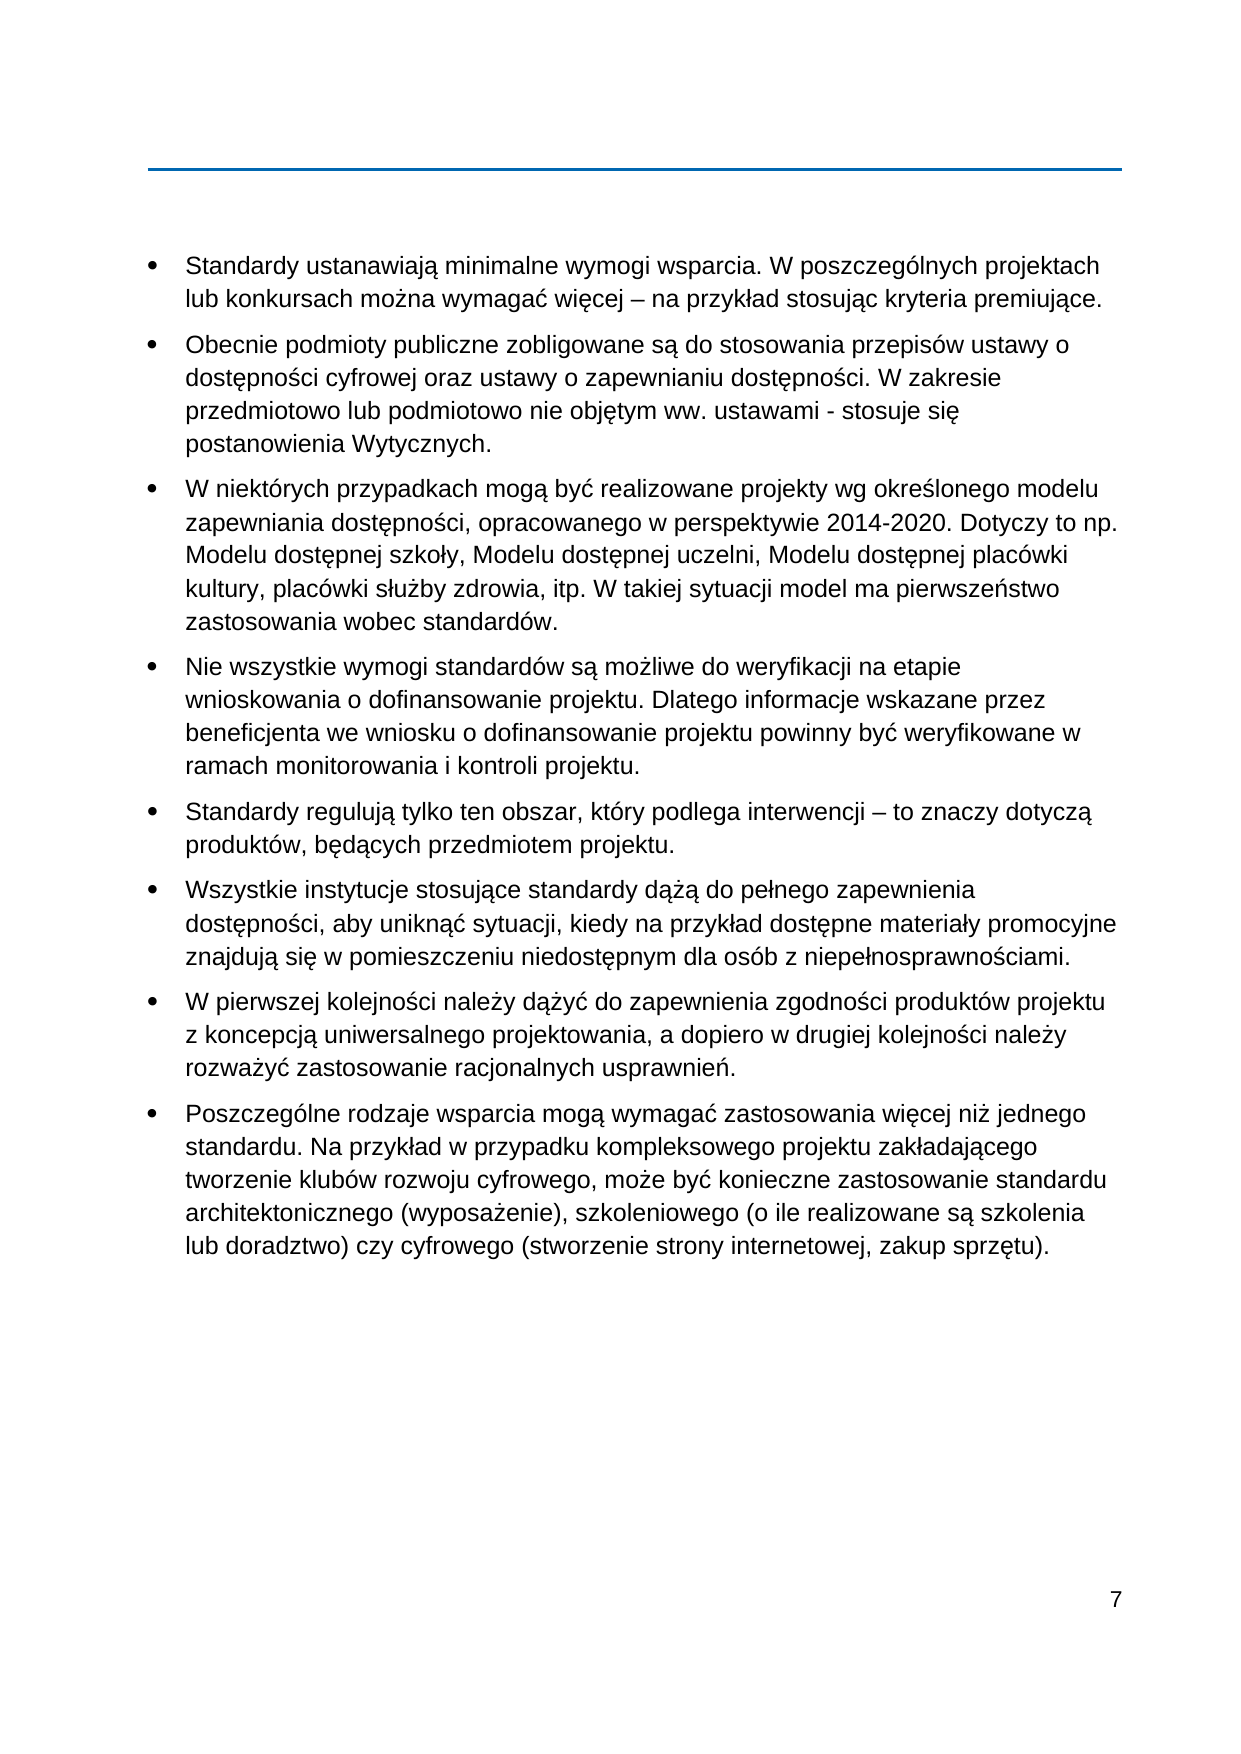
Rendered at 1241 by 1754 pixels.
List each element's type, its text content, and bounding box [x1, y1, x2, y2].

list Wszystkie instytucje stosujące standardy dążą do pełnego zapewnienia dostępności, aby uniknąć sytuacji, kiedy na przykład dostępne materiały promocyjne znajdują się w pomieszczeniu niedostępnym dla osób z niepełnosprawnościami. [148, 875, 1122, 970]
list Obecnie podmioty publiczne zobligowane są do stosowania przepisów ustawy o dostępności cyfrowej oraz ustawy o zapewnianiu dostępności. W zakresie przedmiotowo lub podmiotowo nie objętym ww. ustawami - stosuje się postanowienia Wytycznych. [148, 330, 1122, 458]
list Nie wszystkie wymogi standardów są możliwe do weryfikacji na etapie wnioskowania o dofinansowanie projektu. Dlatego informacje wskazane przez beneficjenta we wniosku o dofinansowanie projektu powinny być weryfikowane w ramach monitorowania i kontroli projektu. [148, 652, 1122, 780]
list W niektórych przypadkach mogą być realizowane projekty wg określonego modelu zapewniania dostępności, opracowanego w perspektywie 2014-2020. Dotyczy to np. Modelu dostępnej szkoły, Modelu dostępnej uczelni, Modelu dostępnej placówki kultury, placówki służby zdrowia, itp. W takiej sytuacji model ma pierwszeństwo zastosowania wobec standardów. [148, 474, 1122, 635]
list Standardy regulują tylko ten obszar, który podlega interwencji – to znaczy dotyczą produktów, będących przedmiotem projektu. [148, 797, 1122, 859]
list Standardy ustanawiają minimalne wymogi wsparcia. W poszczególnych projektach lub konkursach można wymagać więcej – na przykład stosując kryteria premiujące. [148, 251, 1122, 313]
list W pierwszej kolejności należy dążyć do zapewnienia zgodności produktów projektu z koncepcją uniwersalnego projektowania, a dopiero w drugiej kolejności należy rozważyć zastosowanie racjonalnych usprawnień. [148, 987, 1122, 1082]
list Poszczególne rodzaje wsparcia mogą wymagać zastosowania więcej niż jednego standardu. Na przykład w przypadku kompleksowego projektu zakładającego tworzenie klubów rozwoju cyfrowego, może być konieczne zastosowanie standardu architektonicznego (wyposażenie), szkoleniowego (o ile realizowane są szkolenia lub doradztwo) czy cyfrowego (stworzenie strony internetowej, zakup sprzętu). [148, 1099, 1122, 1260]
